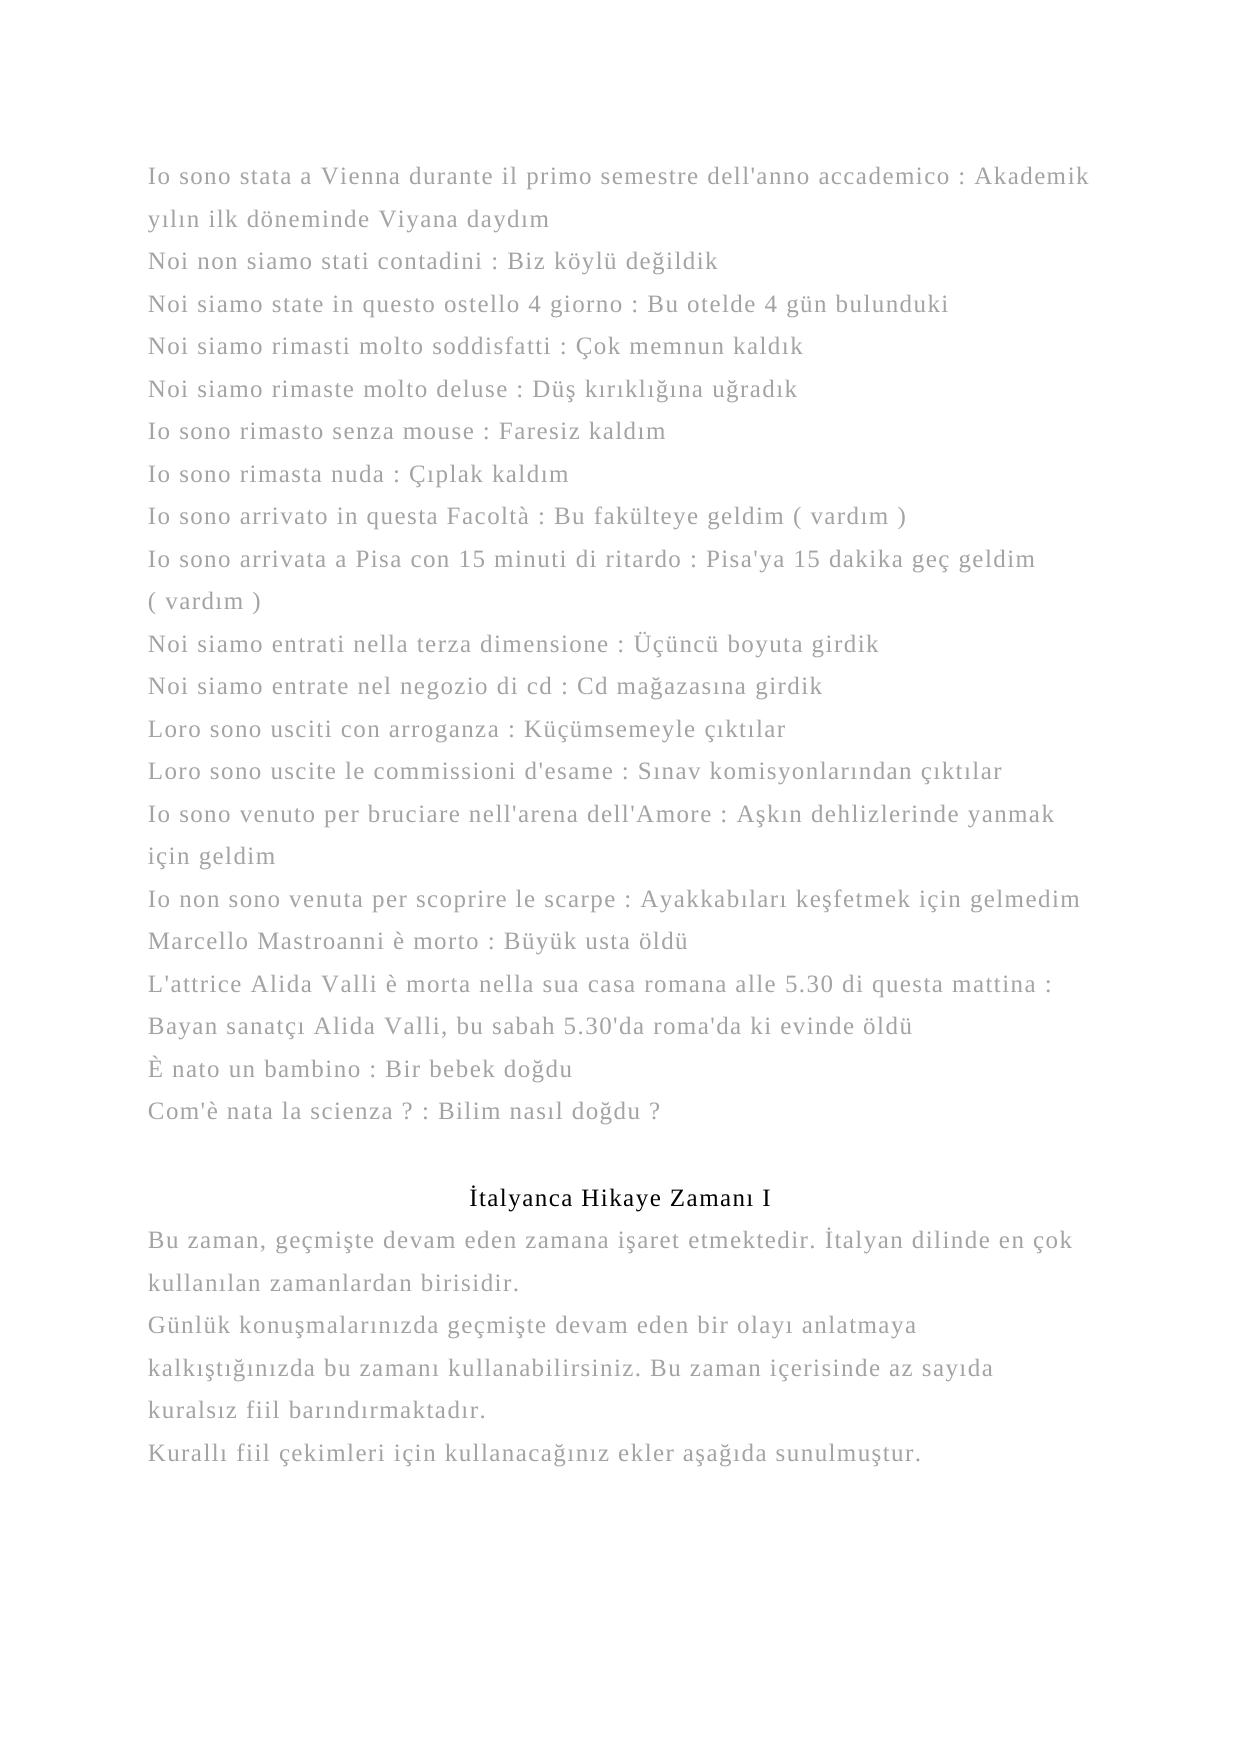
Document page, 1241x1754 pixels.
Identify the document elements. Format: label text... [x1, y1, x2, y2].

text Loro sono usciti con arroganza : Küçümsemeyle çıktılar [148, 700, 1093, 743]
text Marcello Mastroanni è morto : Büyük usta öldü [148, 913, 1093, 955]
text Io sono stata a Vienna durante il primo semestre dell'anno accademico : Akademik yılın ilk döneminde Viyana daydım [148, 148, 1093, 233]
text Loro sono uscite le commissioni d'esame : Sınav komisyonlarından çıktılar [148, 743, 1093, 785]
text Noi siamo rimasti molto soddisfatti : Çok memnun kaldık [148, 318, 1093, 360]
text Io sono venuto per bruciare nell'arena dell'Amore : Aşkın dehlizlerinde yanmak için geldim [148, 785, 1093, 870]
text Io sono arrivato in questa Facoltà : Bu fakülteye geldim ( vardım ) [148, 488, 1093, 530]
text Günlük konuşmalarınızda geçmişte devam eden bir olayı anlatmaya kalkıştığınızda bu zamanı kullanabilirsiniz. Bu zaman içerisinde az sayıda kuralsız fiil barındırmaktadır. [148, 1296, 1093, 1424]
text Io sono rimasto senza mouse : Faresiz kaldım [148, 403, 1093, 445]
text Bu zaman, geçmişte devam eden zamana işaret etmektedir. İtalyan dilinde en çok kullanılan zamanlardan birisidir. [148, 1211, 1093, 1296]
text Noi non siamo stati contadini : Biz köylü değildik [148, 233, 1093, 275]
text Noi siamo entrati nella terza dimensione : Üçüncü boyuta girdik [148, 615, 1093, 658]
text Noi siamo rimaste molto deluse : Düş kırıklığına uğradık [148, 360, 1093, 403]
text È nato un bambino : Bir bebek doğdu [148, 1040, 1093, 1083]
text Noi siamo entrate nel negozio di cd : Cd mağazasına girdik [148, 658, 1093, 700]
text Kurallı fiil çekimleri için kullanacağınız ekler aşağıda sunulmuştur. [148, 1424, 1093, 1466]
text Noi siamo state in questo ostello 4 giorno : Bu otelde 4 gün bulunduki [148, 275, 1093, 318]
text Io sono rimasta nuda : Çıplak kaldım [148, 445, 1093, 488]
text L'attrice Alida Valli è morta nella sua casa romana alle 5.30 di questa mattina : Bayan sanatçı Alida Valli, bu sabah 5.30'da roma'da ki evinde öldü [148, 955, 1093, 1040]
text Io sono arrivata a Pisa con 15 minuti di ritardo : Pisa'ya 15 dakika geç geldim ( vardım ) [148, 530, 1093, 615]
text Io non sono venuta per scoprire le scarpe : Ayakkabıları keşfetmek için gelmedim [148, 870, 1093, 913]
text Com'è nata la scienza ? : Bilim nasıl doğdu ? [148, 1083, 1093, 1125]
subtitle İtalyanca Hikaye Zamanı I [148, 1183, 1093, 1211]
